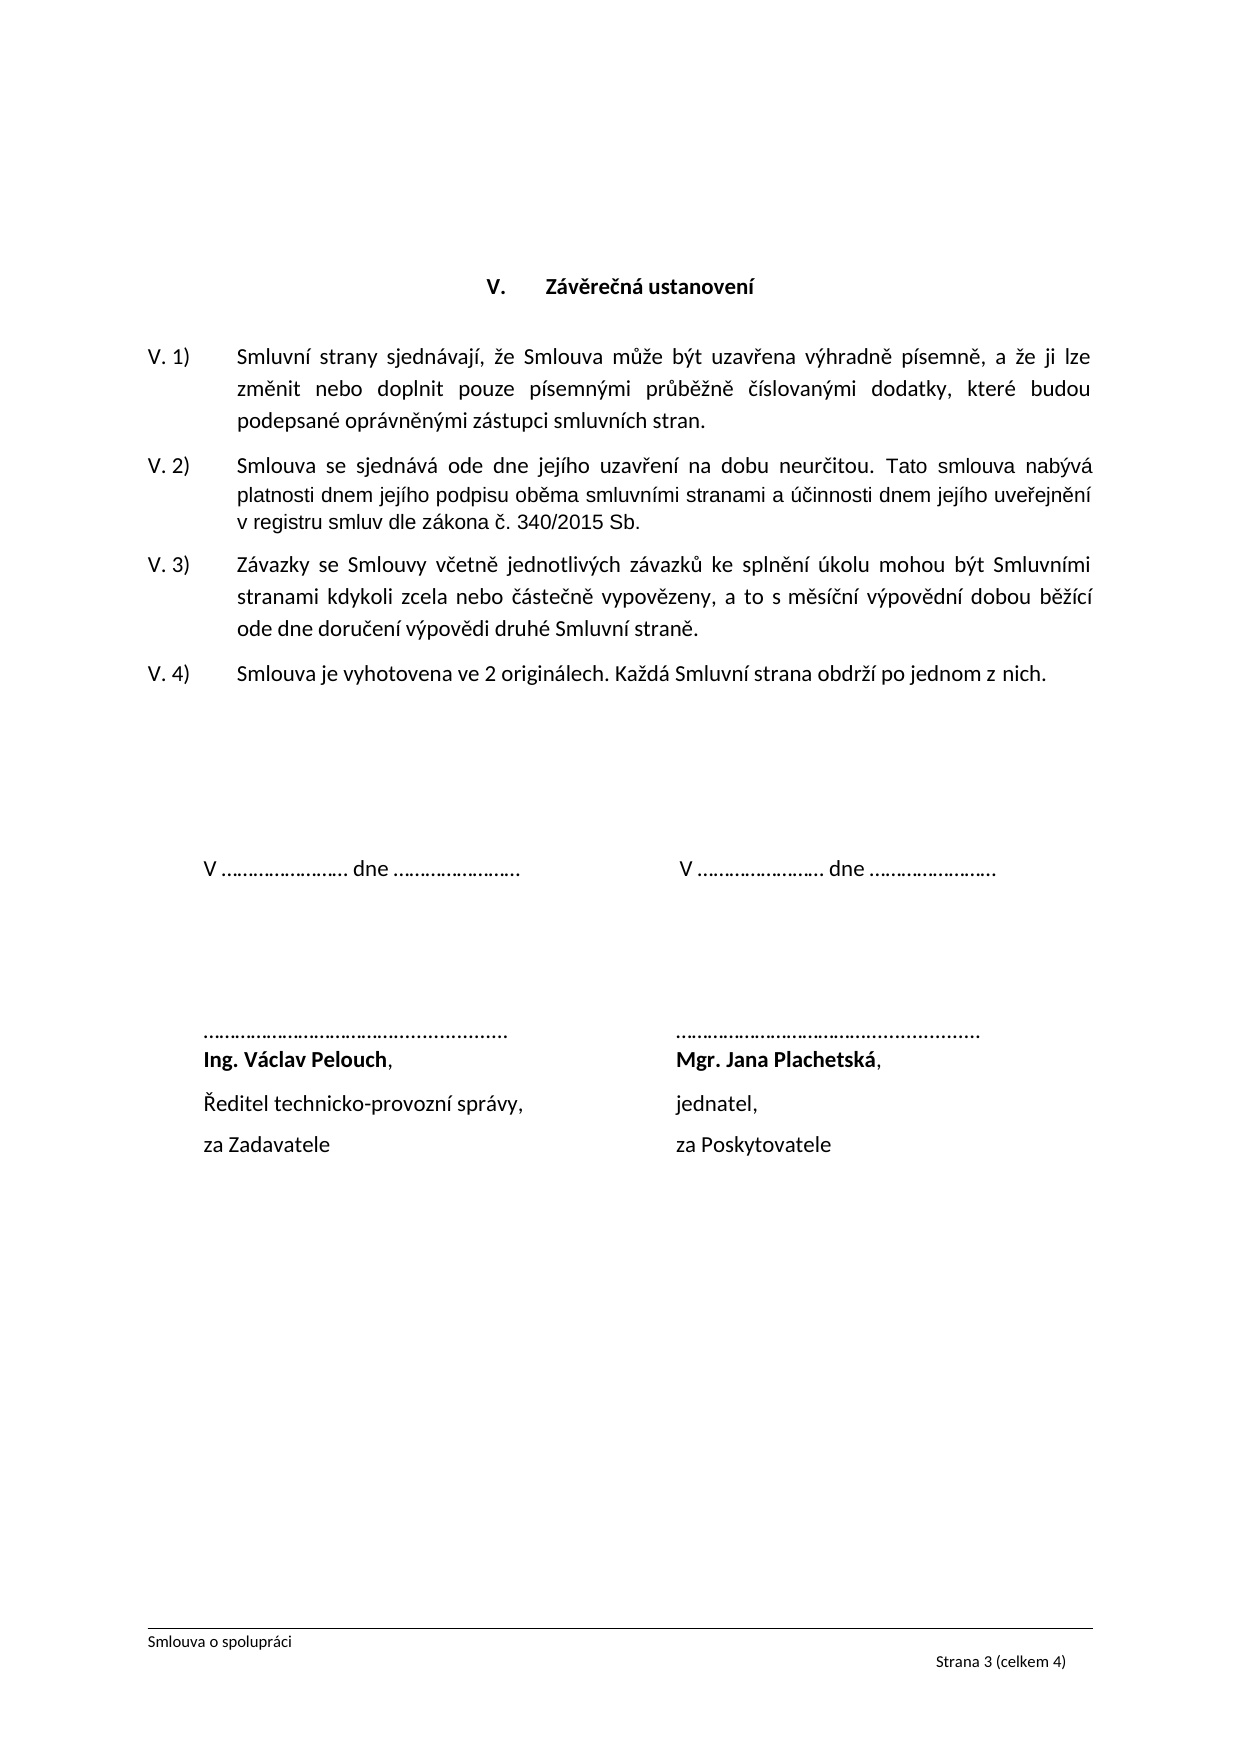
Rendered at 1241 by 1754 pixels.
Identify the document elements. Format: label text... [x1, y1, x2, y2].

table_header V …………………… dne …………………… [148, 842, 620, 883]
text Závěrečná ustanovení [148, 272, 1093, 300]
text Smlouva je vyhotovena ve 2 originálech. Každá Smluvní strana obdrží po jednom z nich. [148, 659, 1093, 687]
text Smluvní strany sjednávají, že Smlouva může být uzavřena výhradně písemně, a že ji lze změnit nebo doplnit pouze písemnými průběžně číslovanými dodatky, které budou podepsané oprávněnými zástupci smluvních stran. [148, 342, 1093, 434]
text Závazky se Smlouvy včetně jednotlivých závazků ke splnění úkolu mohou být Smluvními stranami kdykoli zcela nebo částečně vypovězeny, a to s měsíční výpovědní dobou běžící ode dne doručení výpovědi druhé Smluvní straně. [148, 550, 1093, 642]
table_cell ……………………………….................... Ing. Václav Pelouch, Ředitel technicko-provozní správy, za Zadavatele [148, 883, 620, 1198]
text Smlouva se sjednává ode dne jejího uzavření na dobu neurčitou. Tato smlouva nabývá platnosti dnem jejího podpisu oběma smluvními stranami a účinnosti dnem jejího uveřejnění v registru smluv dle zákona č. 340/2015 Sb. [148, 451, 1093, 534]
table_cell ……………………………….................... Mgr. Jana Plachetská, jednatel, za Poskytovatele [620, 883, 1093, 1198]
table_header V …………………… dne …………………… [620, 842, 1093, 883]
